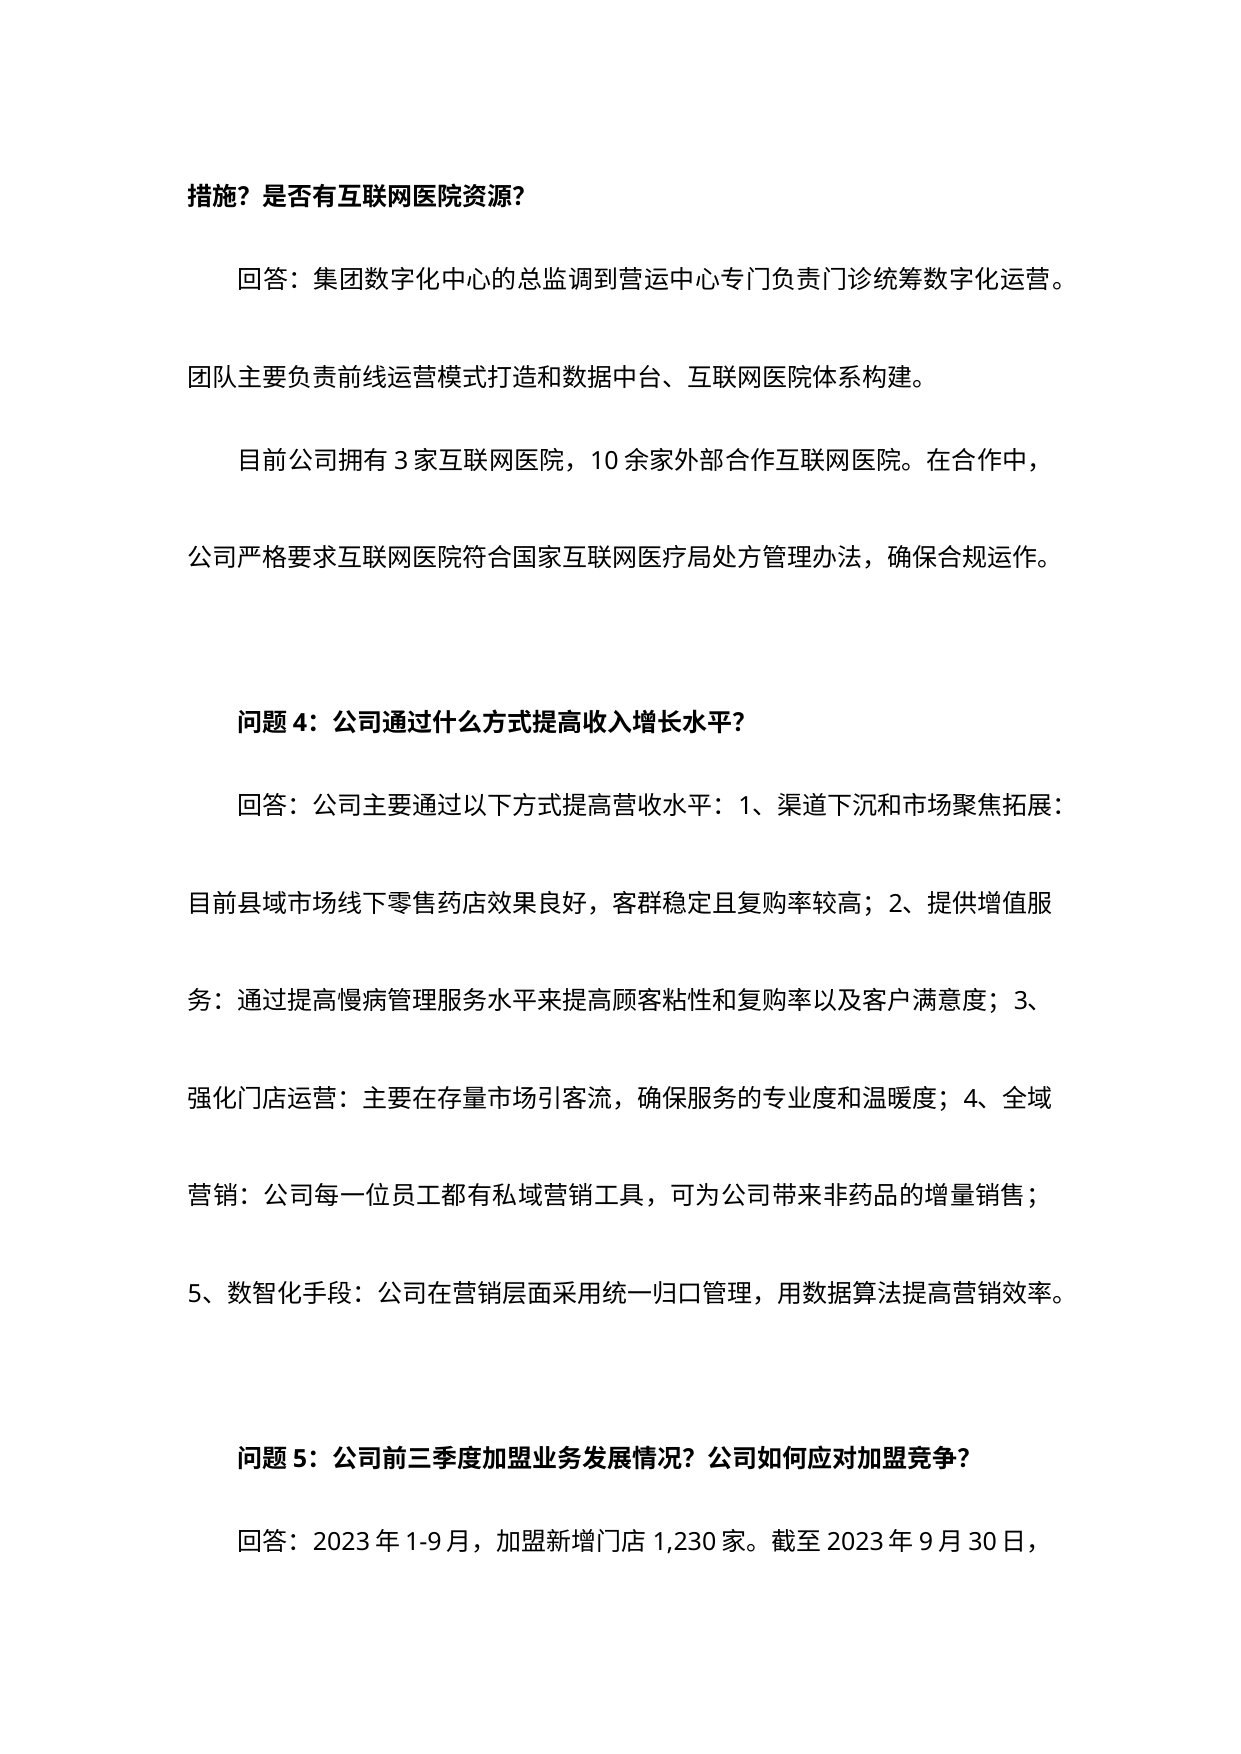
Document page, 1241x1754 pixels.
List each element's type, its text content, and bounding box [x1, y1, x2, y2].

text 回答：公司主要通过以下方式提高营收水平：1、渠道下沉和市场聚焦拓展：目前县域市场线下零售药店效果良好，客群稳定且复购率较高；2、提供增值服务：通过提高慢病管理服务水平来提高顾客粘性和复购率以及客户满意度；3、强化门店运营：主要在存量市场引客流，确保服务的专业度和温暖度；4、全域营销：公司每一位员工都有私域营销工具，可为公司带来非药品的增量销售；5、数智化手段：公司在营销层面采用统一归口管理，用数据算法提高营销效率。 [187, 771, 1053, 1324]
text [187, 162, 1053, 227]
text 回答：集团数字化中心的总监调到营运中心专门负责门诊统筹数字化运营。团队主要负责前线运营模式打造和数据中台、互联网医院体系构建。 [187, 245, 1053, 408]
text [187, 1507, 1053, 1572]
text 目前公司拥有3家互联网医院，10余家外部合作互联网医院。在合作中，公司严格要求互联网医院符合国家互联网医疗局处方管理办法，确保合规运作。 [187, 426, 1053, 588]
text 问题4：公司通过什么方式提高收入增长水平？ [187, 688, 1053, 753]
text 问题5：公司前三季度加盟业务发展情况？公司如何应对加盟竞争？ [187, 1424, 1053, 1489]
